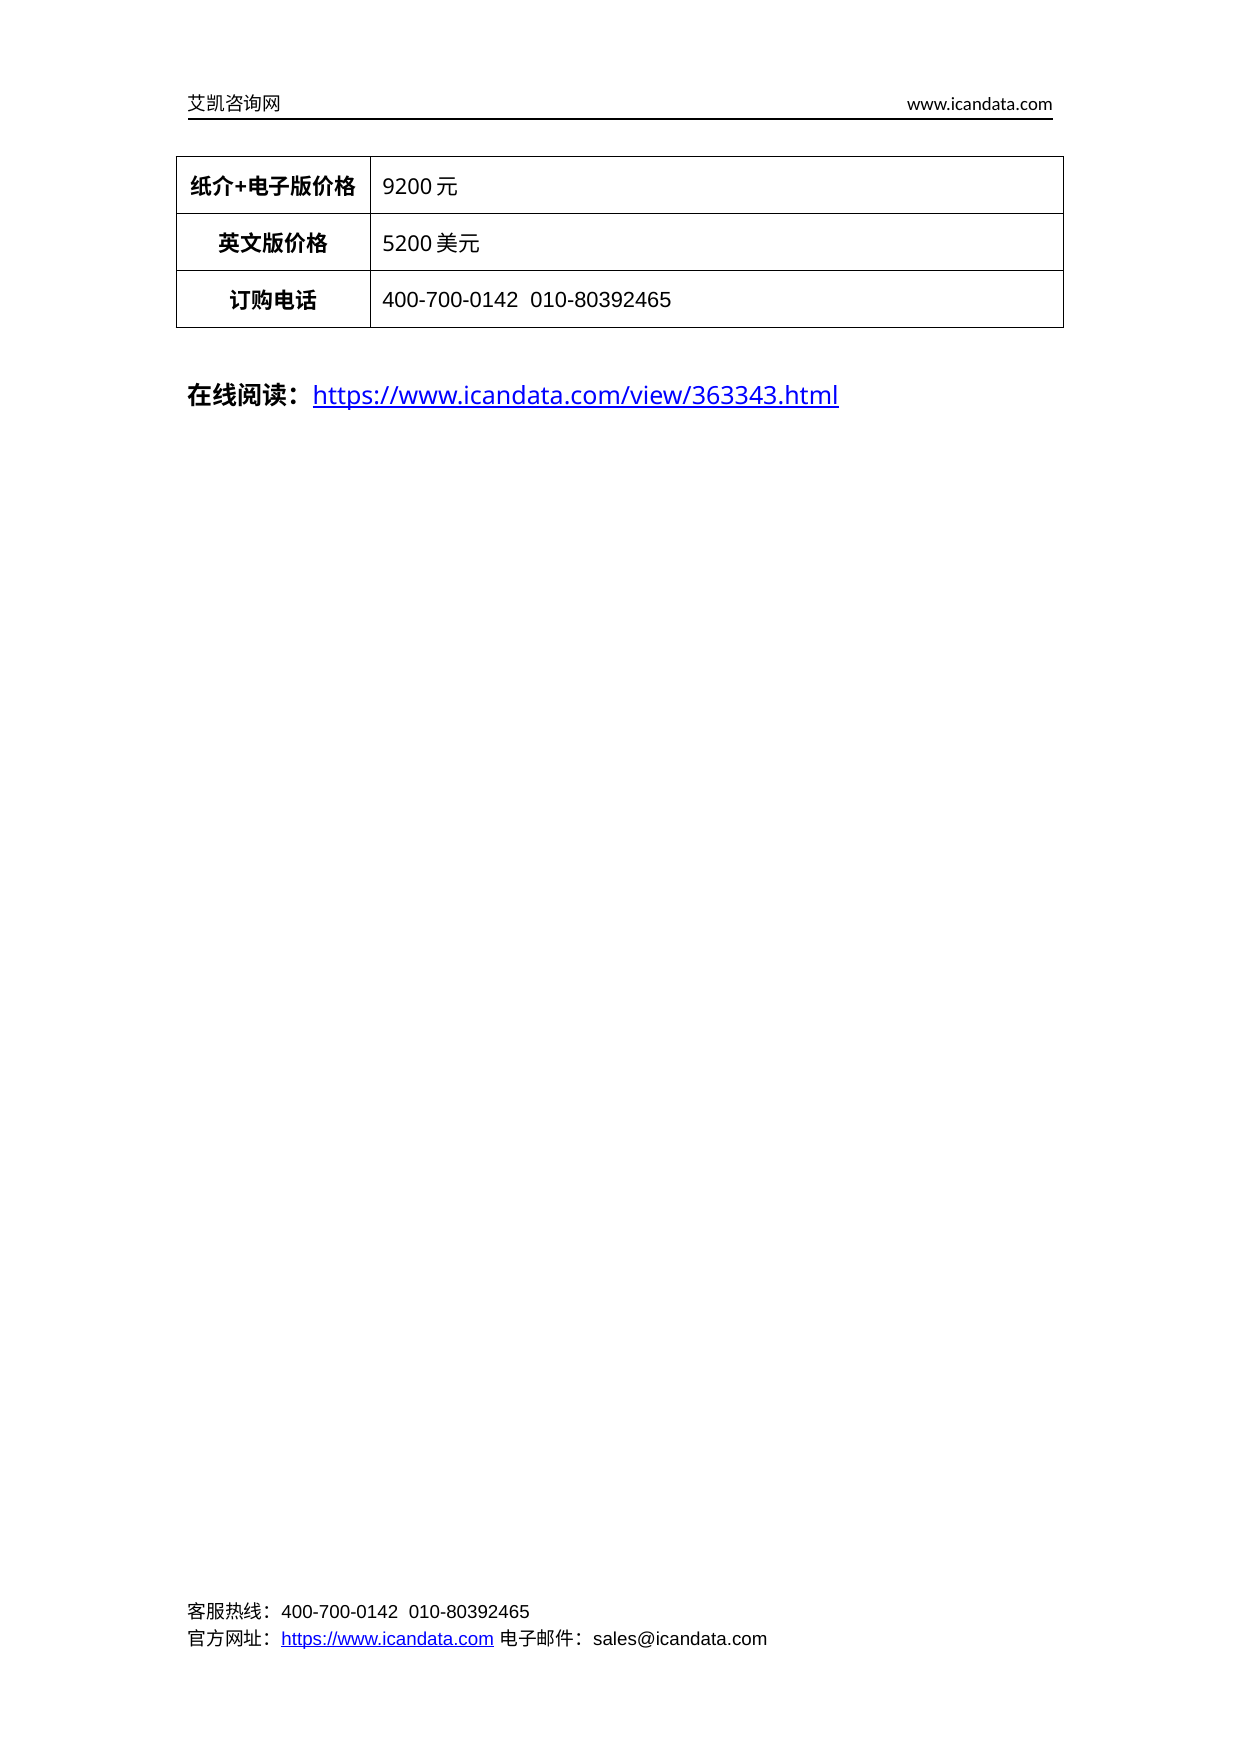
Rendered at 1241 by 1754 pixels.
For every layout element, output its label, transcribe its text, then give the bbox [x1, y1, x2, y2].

table_cell 400-700-0142 010-80392465 [371, 271, 1063, 327]
table_cell 纸介+电子版价格 [177, 157, 370, 213]
text 在线阅读：https://www.icandata.com/view/363343.html [187, 361, 1053, 426]
table_cell 订购电话 [177, 271, 370, 327]
table_cell 9200元 [371, 157, 1063, 213]
table_cell 英文版价格 [177, 214, 370, 270]
table_cell 5200美元 [371, 214, 1063, 270]
